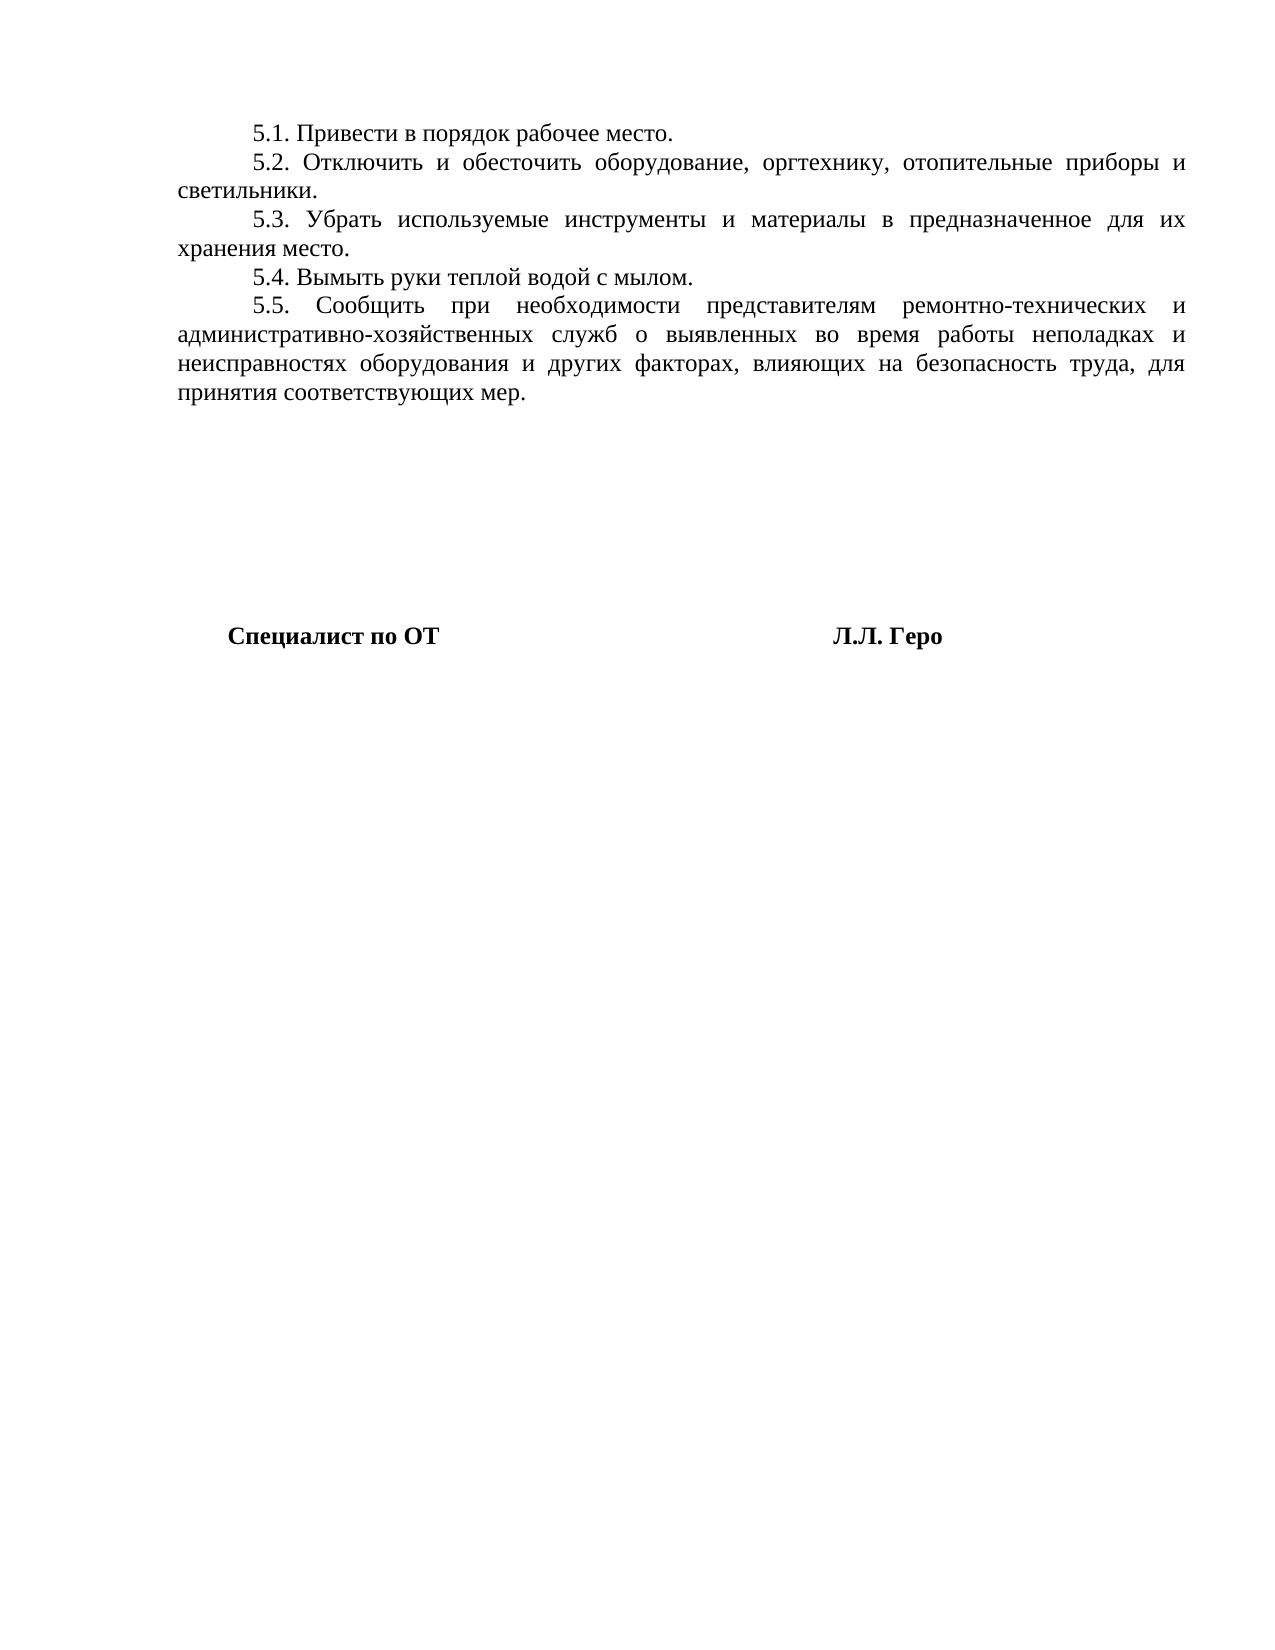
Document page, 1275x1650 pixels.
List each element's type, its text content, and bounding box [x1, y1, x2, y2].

text Специалист по ОТ Л.Л. Геро [177, 621, 1186, 650]
text 5.4. Вымыть руки теплой водой с мылом. [177, 262, 1186, 291]
text 5.5. Сообщить при необходимости представителям ремонтно-технических и административно-хозяйственных служб о выявленных во время работы неполадках и неисправностях оборудования и других факторах, влияющих на безопасность труда, для принятия соответствующих мер. [177, 291, 1186, 406]
text 5.1. Привести в порядок рабочее место. [177, 118, 1186, 147]
text 5.3. Убрать используемые инструменты и материалы в предназначенное для их хранения место. [177, 204, 1186, 262]
text 5.2. Отключить и обесточить оборудование, оргтехнику, отопительные приборы и светильники. [177, 147, 1186, 204]
